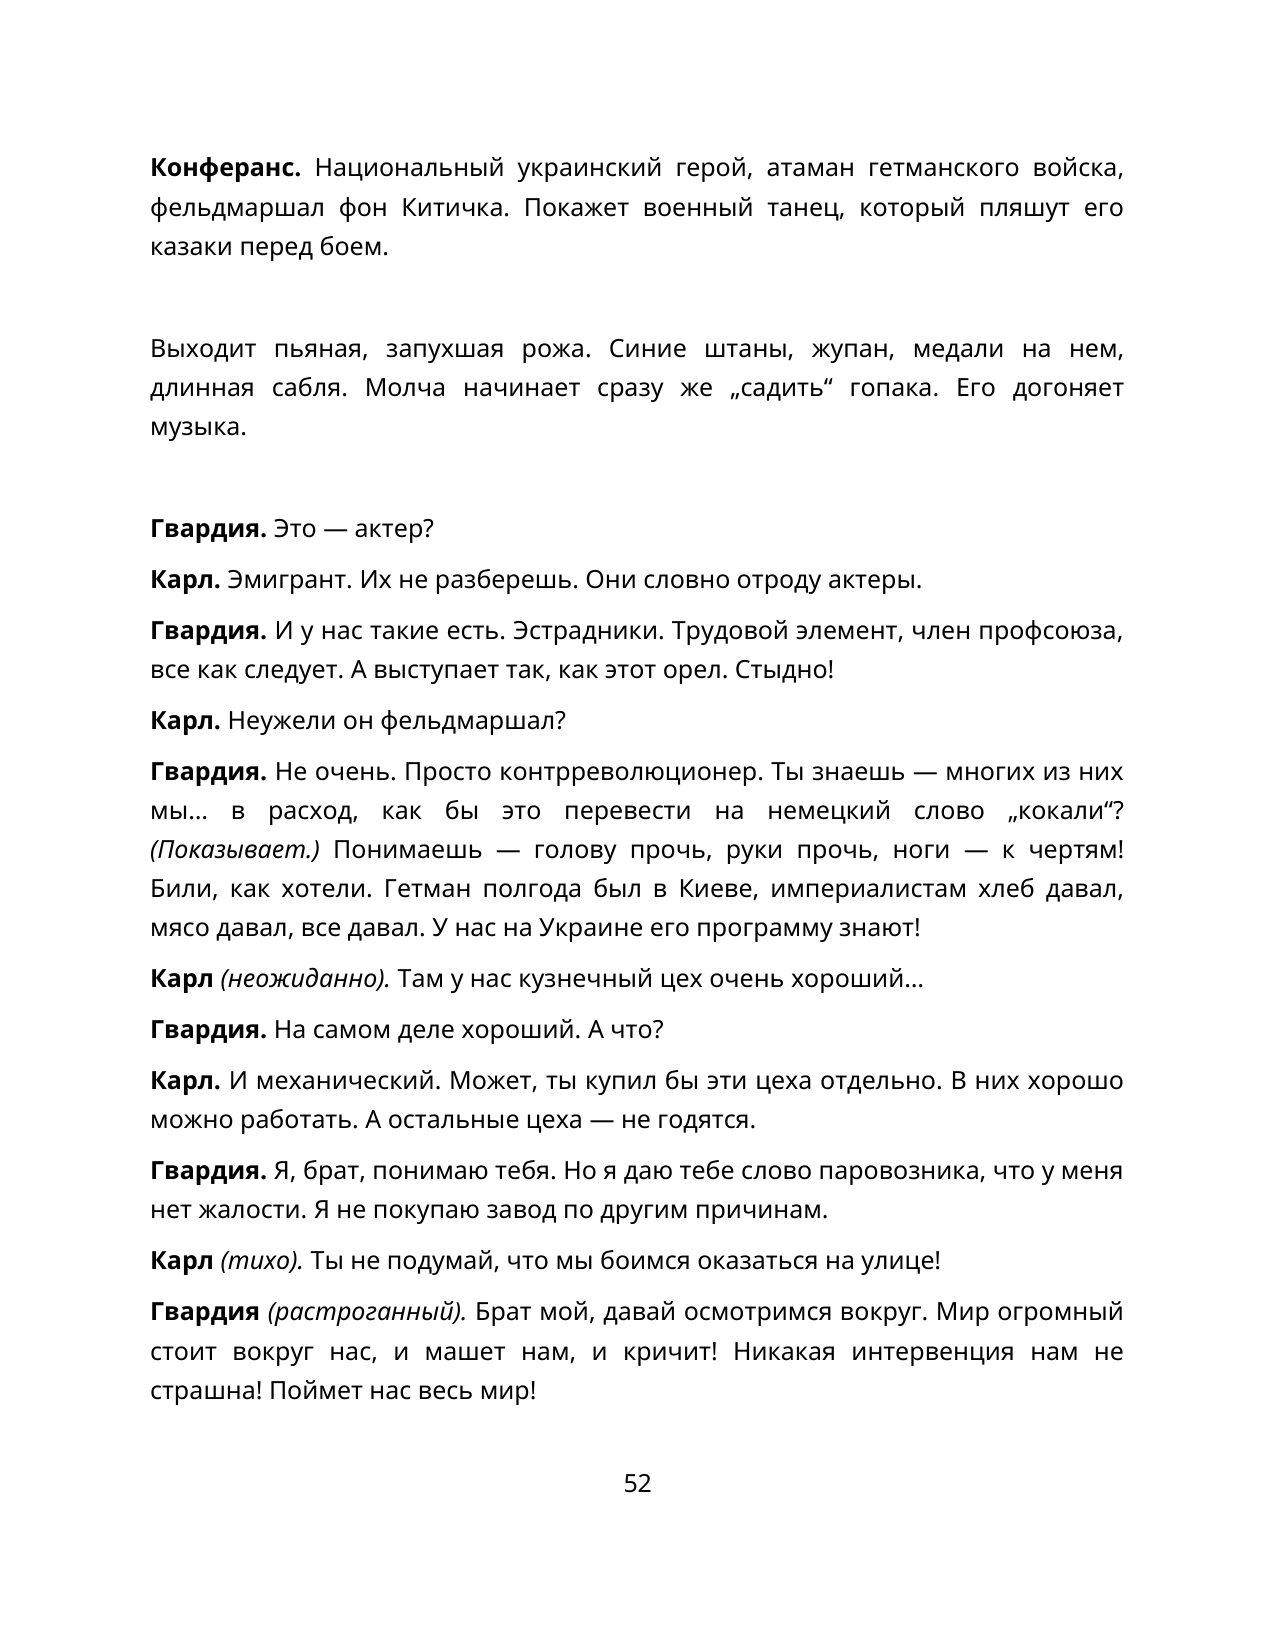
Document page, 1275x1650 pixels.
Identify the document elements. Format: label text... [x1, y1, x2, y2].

text Карл (тихо). Ты не подумай, что мы боимся оказаться на улице! [150, 1243, 1125, 1277]
text Карл. И механический. Может, ты купил бы эти цеха отдельно. В них хорошо можно работать. А остальные цеха — не годятся. [150, 1063, 1125, 1136]
text Гвардия. На самом деле хороший. А что? [150, 1012, 1125, 1046]
text Гвардия. Не очень. Просто контрреволюционер. Ты знаешь — многих из них мы… в расход, как бы это перевести на немецкий слово „кокали“? (Показывает.) Понимаешь — голову прочь, руки прочь, ноги — к чертям! Били, как хотели. Гетман полгода был в Киеве, империалистам хлеб давал, мясо давал, все давал. У нас на Украине его программу знают! [150, 753, 1125, 944]
text Карл (неожиданно). Там у нас кузнечный цех очень хороший… [150, 961, 1125, 995]
text Гвардия. Это — актер? [150, 510, 1125, 544]
text Конферанс. Национальный украинский герой, атаман гетманского войска, фельдмаршал фон Китичка. Покажет военный танец, который пляшут его казаки перед боем. [150, 150, 1125, 262]
text Гвардия. Я, брат, понимаю тебя. Но я даю тебе слово паровозника, что у меня нет жалости. Я не покупаю завод по другим причинам. [150, 1153, 1125, 1226]
text Карл. Эмигрант. Их не разберешь. Они словно отроду актеры. [150, 561, 1125, 595]
text Гвардия (растроганный). Брат мой, давай осмотримся вокруг. Мир огромный стоит вокруг нас, и машет нам, и кричит! Никакая интервенция нам не страшна! Поймет нас весь мир! [150, 1294, 1125, 1406]
text Выходит пьяная, запухшая рожа. Синие штаны, жупан, медали на нем, длинная сабля. Молча начинает сразу же „садить“ гопака. Его догоняет музыка. [150, 330, 1125, 443]
text Гвардия. И у нас такие есть. Эстрадники. Трудовой элемент, член профсоюза, все как следует. А выступает так, как этот орел. Стыдно! [150, 612, 1125, 686]
text Карл. Неужели он фельдмаршал? [150, 702, 1125, 736]
